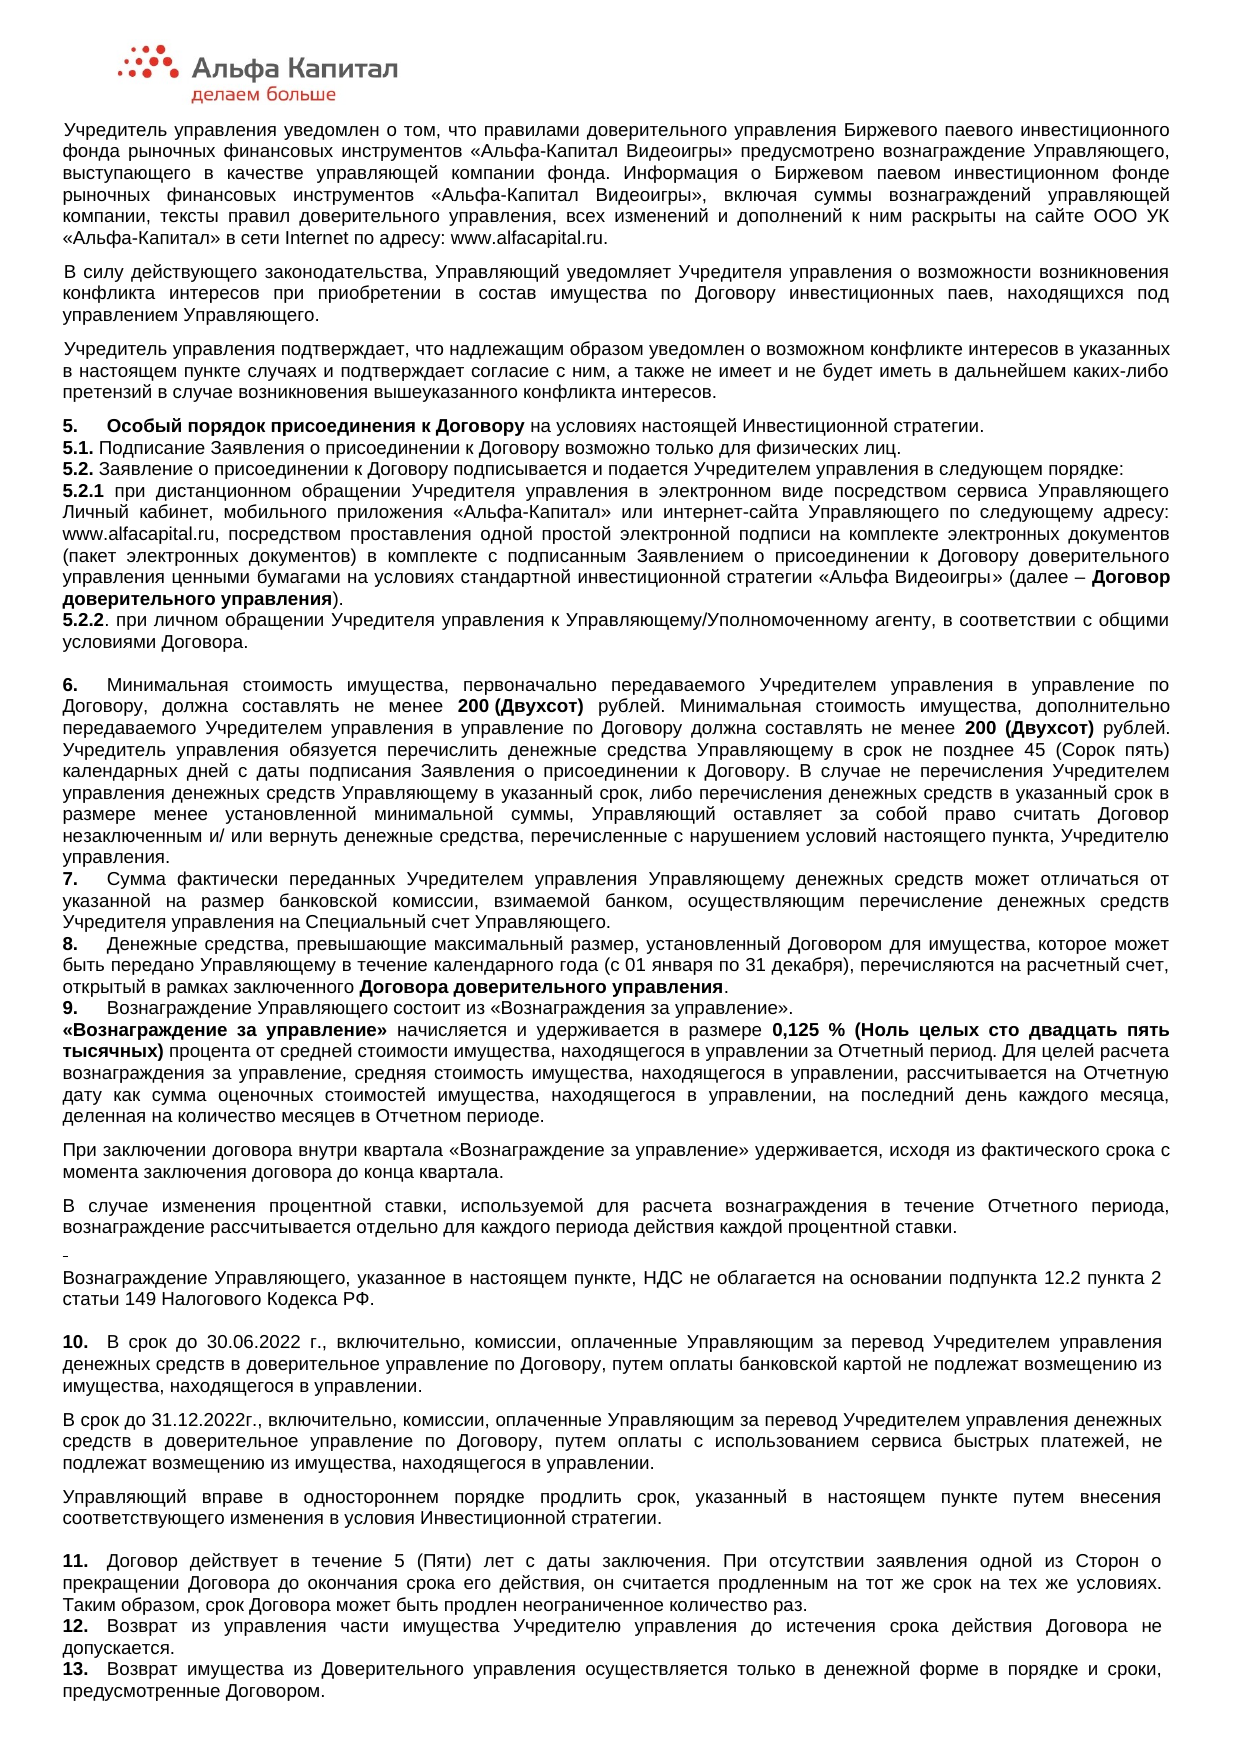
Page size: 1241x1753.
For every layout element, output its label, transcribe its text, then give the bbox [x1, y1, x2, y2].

text 5.2.1 при дистанционном обращении Учредителя управления в электронном виде посредством сервиса Управляющего Личный кабинет, мобильного приложения «Альфа-Капитал» или интернет-сайта Управляющего по следующему адресу: www.alfacapital.ru, посредством проставления одной простой электронной подписи на комплекте электронных документов (пакет электронных документов) в комплекте с подписанным Заявлением о присоединении к Договору доверительного управления ценными бумагами на условиях стандартной инвестиционной стратегии «Альфа Видеоигры» (далее – Договор доверительного управления). [62, 480, 1170, 609]
list Сумма фактически переданных Учредителем управления Управляющему денежных средств может отличаться от указанной на размер банковской комиссии, взимаемой банком, осуществляющим перечисление денежных средств Учредителя управления на Специальный счет Управляющего. [62, 868, 1170, 932]
list Минимальная стоимость имущества, первоначально передаваемого Учредителем управления в управление по Договору, должна составлять не менее 200 (Двухсот) рублей. Минимальная стоимость имущества, дополнительно передаваемого Учредителем управления в управление по Договору должна составлять не менее 200 (Двухсот) рублей. Учредитель управления обязуется перечислить денежные средства Управляющему в срок не позднее 45 (Сорок пять) календарных дней с даты подписания Заявления о присоединении к Договору. В случае не перечисления Учредителем управления денежных средств Управляющему в указанный срок, либо перечисления денежных средств в указанный срок в размере менее установленной минимальной суммы, Управляющий оставляет за собой право считать Договор незаключенным и/ или вернуть денежные средства, перечисленные с нарушением условий настоящего пункта, Учредителю управления. [62, 674, 1170, 868]
text 5.2.2. при личном обращении Учредителя управления к Управляющему/Уполномоченному агенту, в соответствии с общими условиями Договора. [62, 609, 1170, 652]
text 5.2. Заявление о присоединении к Договору подписывается и подается Учредителем управления в следующем порядке: [62, 458, 1170, 480]
list Возврат имущества из Доверительного управления осуществляется только в денежной форме в порядке и сроки, предусмотренные Договором. [62, 1658, 1163, 1701]
text 5.1. Подписание Заявления о присоединении к Договору возможно только для физических лиц. [62, 437, 1170, 458]
text Вознаграждение Управляющего, указанное в настоящем пункте, НДС не облагается на основании подпункта 12.2 пункта 2 статьи 149 Налогового Кодекса РФ. [62, 1267, 1163, 1310]
text При заключении договора внутри квартала «Вознаграждение за управление» удерживается, исходя из фактического срока с момента заключения договора до конца квартала. [62, 1139, 1170, 1182]
list Денежные средства, превышающие максимальный размер, установленный Договором для имущества, которое может быть передано Управляющему в течение календарного года (с 01 января по 31 декабря), перечисляются на расчетный счет, открытый в рамках заключенного Договора доверительного управления. [62, 932, 1170, 997]
list Особый порядок присоединения к Договору на условиях настоящей Инвестиционной стратегии. [62, 415, 1170, 437]
list В срок до 30.06.2022 г., включительно, комиссии, оплаченные Управляющим за перевод Учредителем управления денежных средств в доверительное управление по Договору, путем оплаты банковской картой не подлежат возмещению из имущества, находящегося в управлении. [62, 1331, 1163, 1396]
text В силу действующего законодательства, Управляющий уведомляет Учредителя управления о возможности возникновения конфликта интересов при приобретении в состав имущества по Договору инвестиционных паев, находящихся под управлением Управляющего. [62, 261, 1170, 325]
text Учредитель управления уведомлен о том, что правилами доверительного управления Биржевого паевого инвестиционного фонда рыночных финансовых инструментов «Альфа-Капитал Видеоигры» предусмотрено вознаграждение Управляющего, выступающего в качестве управляющей компании фонда. Информация о Биржевом паевом инвестиционном фонде рыночных финансовых инструментов «Альфа-Капитал Видеоигры», включая суммы вознаграждений управляющей компании, тексты правил доверительного управления, всех изменений и дополнений к ним раскрыты на сайте ООО УК «Альфа-Капитал» в сети Internet по адресу: www.alfacapital.ru. [62, 119, 1170, 248]
text Учредитель управления подтверждает, что надлежащим образом уведомлен о возможном конфликте интересов в указанных в настоящем пункте случаях и подтверждает согласие с ним, а также не имеет и не будет иметь в дальнейшем каких-либо претензий в случае возникновения вышеуказанного конфликта интересов. [62, 338, 1170, 402]
picture [116, 39, 402, 105]
text В случае изменения процентной ставки, используемой для расчета вознаграждения в течение Отчетного периода, вознаграждение рассчитывается отдельно для каждого периода действия каждой процентной ставки. [62, 1195, 1170, 1238]
list В срок до 31.12.2022г., включительно, комиссии, оплаченные Управляющим за перевод Учредителем управления денежных средств в доверительное управление по Договору, путем оплаты с использованием сервиса быстрых платежей, не подлежат возмещению из имущества, находящегося в управлении. [62, 1408, 1163, 1473]
list Вознаграждение Управляющего состоит из «Вознаграждения за управление». [62, 997, 1170, 1019]
text Управляющий вправе в одностороннем порядке продлить срок, указанный в настоящем пункте путем внесения соответствующего изменения в условия Инвестиционной стратегии. [62, 1486, 1163, 1529]
list Возврат из управления части имущества Учредителю управления до истечения срока действия Договора не допускается. [62, 1615, 1163, 1658]
text «Вознаграждение за управление» начисляется и удерживается в размере 0,125 % (Ноль целых сто двадцать пять тысячных) процента от средней стоимости имущества, находящегося в управлении за Отчетный период. Для целей расчета вознаграждения за управление, средняя стоимость имущества, находящегося в управлении, рассчитывается на Отчетную дату как сумма оценочных стоимостей имущества, находящегося в управлении, на последний день каждого месяца, деленная на количество месяцев в Отчетном периоде. [62, 1019, 1170, 1127]
list Договор действует в течение 5 (Пяти) лет с даты заключения. При отсутствии заявления одной из Сторон о прекращении Договора до окончания срока его действия, он считается продленным на тот же срок на тех же условиях. Таким образом, срок Договора может быть продлен неограниченное количество раз. [62, 1550, 1163, 1615]
